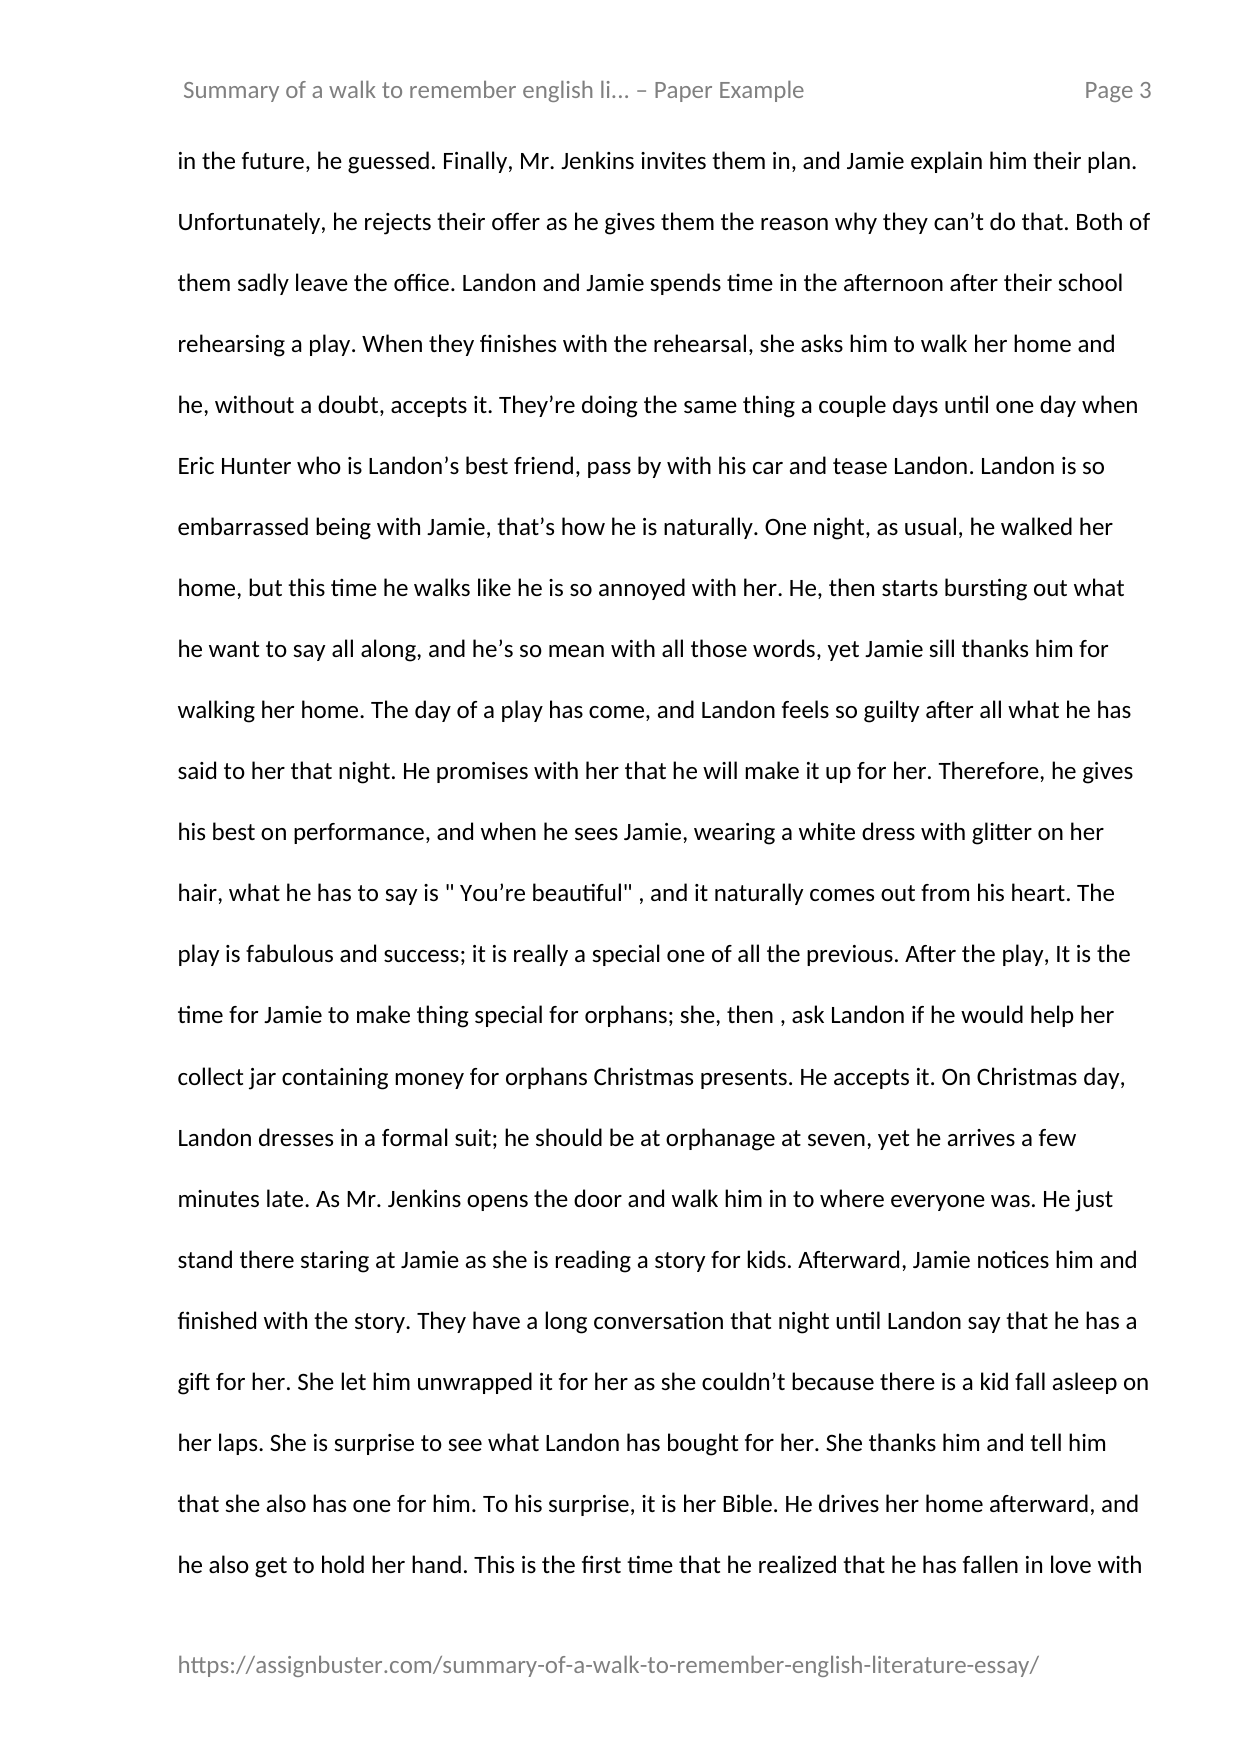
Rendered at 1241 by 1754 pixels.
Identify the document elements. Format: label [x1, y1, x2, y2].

text [177, 145, 1152, 1579]
